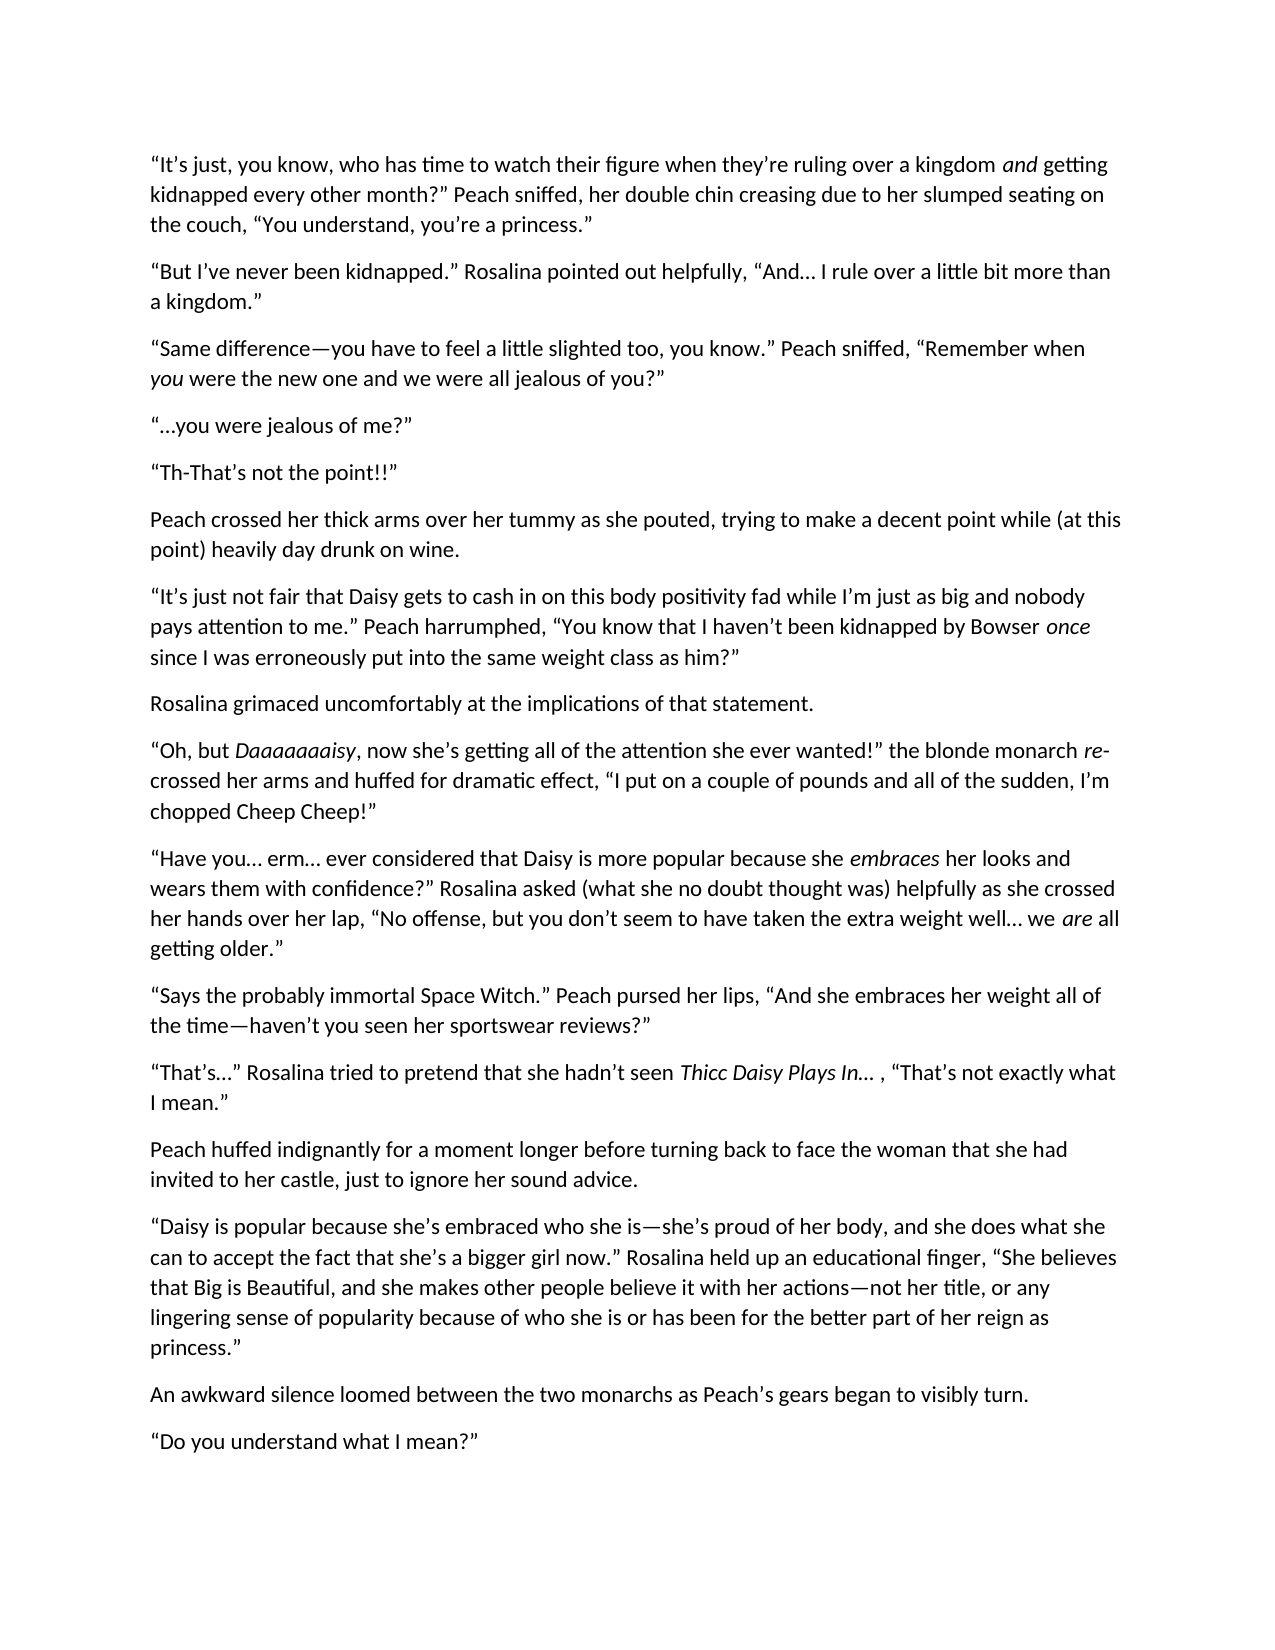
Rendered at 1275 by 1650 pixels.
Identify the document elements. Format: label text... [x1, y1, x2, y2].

text “Says the probably immortal Space Witch.” Peach pursed her lips, “And she embraces her weight all of the time—haven’t you seen her sportswear reviews?” [150, 981, 1125, 1039]
text “Same difference—you have to feel a little slighted too, you know.” Peach sniffed, “Remember when you were the new one and we were all jealous of you?” [150, 334, 1125, 393]
text Peach crossed her thick arms over her tummy as she pouted, trying to make a decent point while (at this point) heavily day drunk on wine. [150, 505, 1125, 563]
text Rosalina grimaced uncomfortably at the implications of that statement. [150, 689, 1125, 718]
text “Have you… erm… ever considered that Daisy is more popular because she embraces her looks and wears them with confidence?” Rosalina asked (what she no doubt thought was) helpfully as she crossed her hands over her lap, “No offense, but you don’t seem to have taken the extra weight well… we are all getting older.” [150, 844, 1125, 962]
text “It’s just not fair that Daisy gets to cash in on this body positivity fad while I’m just as big and nobody pays attention to me.” Peach harrumphed, “You know that I haven’t been kidnapped by Bowser once since I was erroneously put into the same weight class as him?” [150, 582, 1125, 671]
text “That’s…” Rosalina tried to pretend that she hadn’t seen Thicc Daisy Plays In… , “That’s not exactly what I mean.” [150, 1058, 1125, 1117]
text “But I’ve never been kidnapped.” Rosalina pointed out helpfully, “And… I rule over a little bit more than a kingdom.” [150, 257, 1125, 316]
text “It’s just, you know, who has time to watch their figure when they’re ruling over a kingdom and getting kidnapped every other month?” Peach sniffed, her double chin creasing due to her slumped seating on the couch, “You understand, you’re a princess.” [150, 150, 1125, 238]
text “Daisy is popular because she’s embraced who she is—she’s proud of her body, and she does what she can to accept the fact that she’s a bigger girl now.” Rosalina held up an educational finger, “She believes that Big is Beautiful, and she makes other people believe it with her actions—not her title, or any lingering sense of popularity because of who she is or has been for the better part of her reign as princess.” [150, 1212, 1125, 1361]
text An awkward silence loomed between the two monarchs as Peach’s gears began to visibly turn. [150, 1380, 1125, 1408]
text “Th-That’s not the point!!” [150, 458, 1125, 486]
text Peach huffed indignantly for a moment longer before turning back to face the woman that she had invited to her castle, just to ignore her sound advice. [150, 1135, 1125, 1194]
text “Oh, but Daaaaaaaisy, now she’s getting all of the attention she ever wanted!” the blonde monarch re-crossed her arms and huffed for dramatic effect, “I put on a couple of pounds and all of the sudden, I’m chopped Cheep Cheep!” [150, 736, 1125, 825]
text “Do you understand what I mean?” [150, 1427, 1125, 1455]
text “…you were jealous of me?” [150, 411, 1125, 439]
